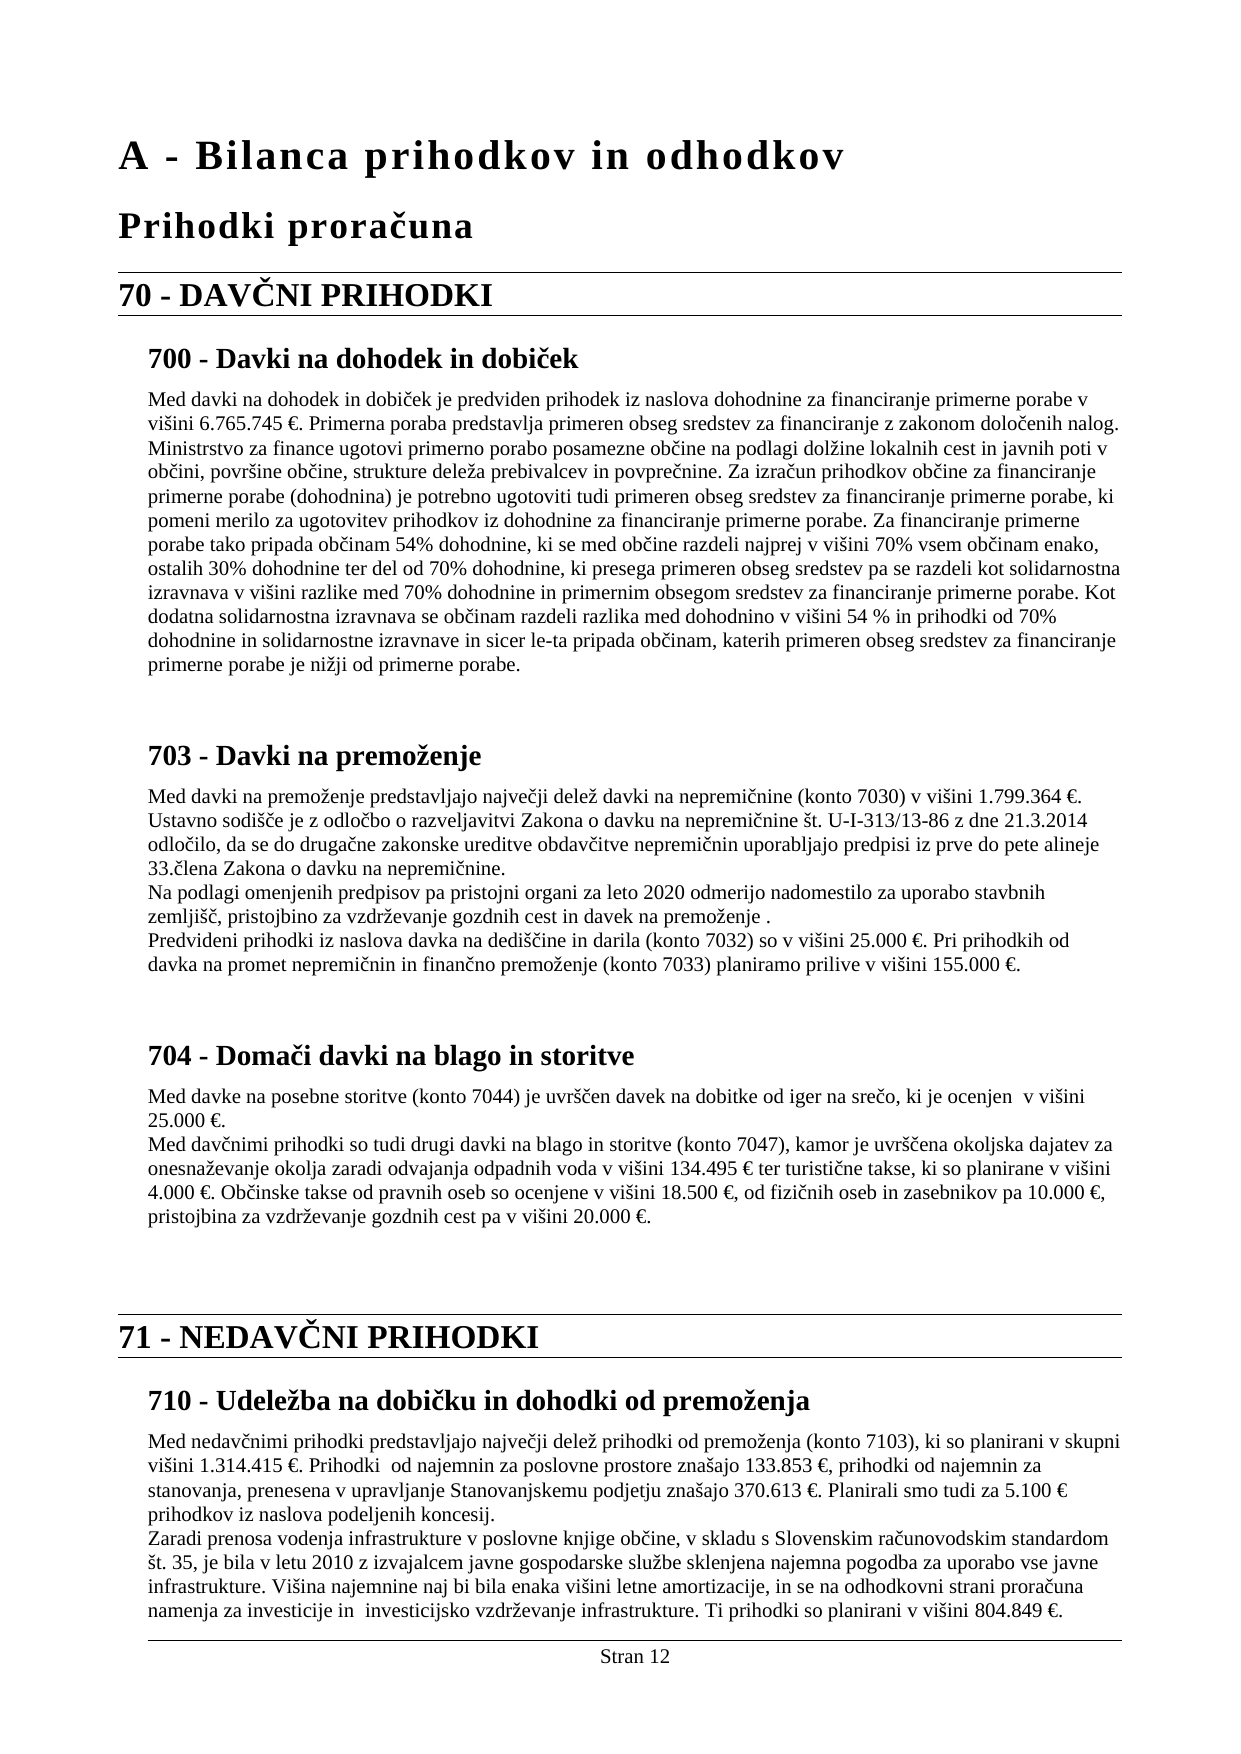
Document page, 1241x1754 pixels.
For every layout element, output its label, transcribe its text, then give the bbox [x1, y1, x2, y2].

text Med davke na posebne storitve (konto 7044) je uvrščen davek na dobitke od iger na srečo, ki je ocenjen v višini 25.000 €. Med davčnimi prihodki so tudi drugi davki na blago in storitve (konto 7047), kamor je uvrščena okoljska dajatev za onesnaževanje okolja zaradi odvajanja odpadnih voda v višini 134.495 € ter turistične takse, ki so planirane v višini 4.000 €. Občinske takse od pravnih oseb so ocenjene v višini 18.500 €, od fizičnih oseb in zasebnikov pa 10.000 €, pristojbina za vzdrževanje gozdnih cest pa v višini 20.000 €. [148, 1084, 1122, 1228]
subtitle 703 - Davki na premoženje [148, 738, 1122, 771]
subtitle 710 - Udeležba na dobičku in dohodki od premoženja [148, 1383, 1122, 1417]
subtitle 704 - Domači davki na blago in storitve [148, 1038, 1122, 1071]
subtitle Prihodki proračuna [118, 203, 1122, 247]
subtitle 70 - DAVČNI PRIHODKI [118, 273, 1122, 315]
text Med davki na dohodek in dobiček je predviden prihodek iz naslova dohodnine za financiranje primerne porabe v višini 6.765.745 €. Primerna poraba predstavlja primeren obseg sredstev za financiranje z zakonom določenih nalog. Ministrstvo za finance ugotovi primerno porabo posamezne občine na podlagi dolžine lokalnih cest in javnih poti v občini, površine občine, strukture deleža prebivalcev in povprečnine. Za izračun prihodkov občine za financiranje primerne porabe (dohodnina) je potrebno ugotoviti tudi primeren obseg sredstev za financiranje primerne porabe, ki pomeni merilo za ugotovitev prihodkov iz dohodnine za financiranje primerne porabe. Za financiranje primerne porabe tako pripada občinam 54% dohodnine, ki se med občine razdeli najprej v višini 70% vsem občinam enako, ostalih 30% dohodnine ter del od 70% dohodnine, ki presega primeren obseg sredstev pa se razdeli kot solidarnostna izravnava v višini razlike med 70% dohodnine in primernim obsegom sredstev za financiranje primerne porabe. Kot dodatna solidarnostna izravnava se občinam razdeli razlika med dohodnino v višini 54 % in prihodki od 70% dohodnine in solidarnostne izravnave in sicer le-ta pripada občinam, katerih primeren obseg sredstev za financiranje primerne porabe je nižji od primerne porabe. [148, 387, 1122, 676]
text Med davki na premoženje predstavljajo največji delež davki na nepremičnine (konto 7030) v višini 1.799.364 €. Ustavno sodišče je z odločbo o razveljavitvi Zakona o davku na nepremičnine št. U-I-313/13-86 z dne 21.3.2014 odločilo, da se do drugačne zakonske ureditve obdavčitve nepremičnin uporabljajo predpisi iz prve do pete alineje 33.člena Zakona o davku na nepremičnine. Na podlagi omenjenih predpisov pa pristojni organi za leto 2020 odmerijo nadomestilo za uporabo stavbnih zemljišč, pristojbino za vzdrževanje gozdnih cest in davek na premoženje . Predvideni prihodki iz naslova davka na dediščine in darila (konto 7032) so v višini 25.000 €. Pri prihodkih od davka na promet nepremičnin in finančno premoženje (konto 7033) planiramo prilive v višini 155.000 €. [148, 784, 1122, 976]
subtitle 700 - Davki na dohodek in dobiček [148, 341, 1122, 375]
subtitle A - Bilanca prihodkov in odhodkov [118, 131, 1122, 178]
text Med nedavčnimi prihodki predstavljajo največji delež prihodki od premoženja (konto 7103), ki so planirani v skupni višini 1.314.415 €. Prihodki od najemnin za poslovne prostore znašajo 133.853 €, prihodki od najemnin za stanovanja, prenesena v upravljanje Stanovanjskemu podjetju znašajo 370.613 €. Planirali smo tudi za 5.100 € prihodkov iz naslova podeljenih koncesij. Zaradi prenosa vodenja infrastrukture v poslovne knjige občine, v skladu s Slovenskim računovodskim standardom št. 35, je bila v letu 2010 z izvajalcem javne gospodarske službe sklenjena najemna pogodba za uporabo vse javne infrastrukture. Višina najemnine naj bi bila enaka višini letne amortizacije, in se na odhodkovni strani proračuna namenja za investicije in investicijsko vzdrževanje infrastrukture. Ti prihodki so planirani v višini 804.849 €. [148, 1429, 1122, 1622]
subtitle 71 - NEDAVČNI PRIHODKI [118, 1315, 1122, 1357]
